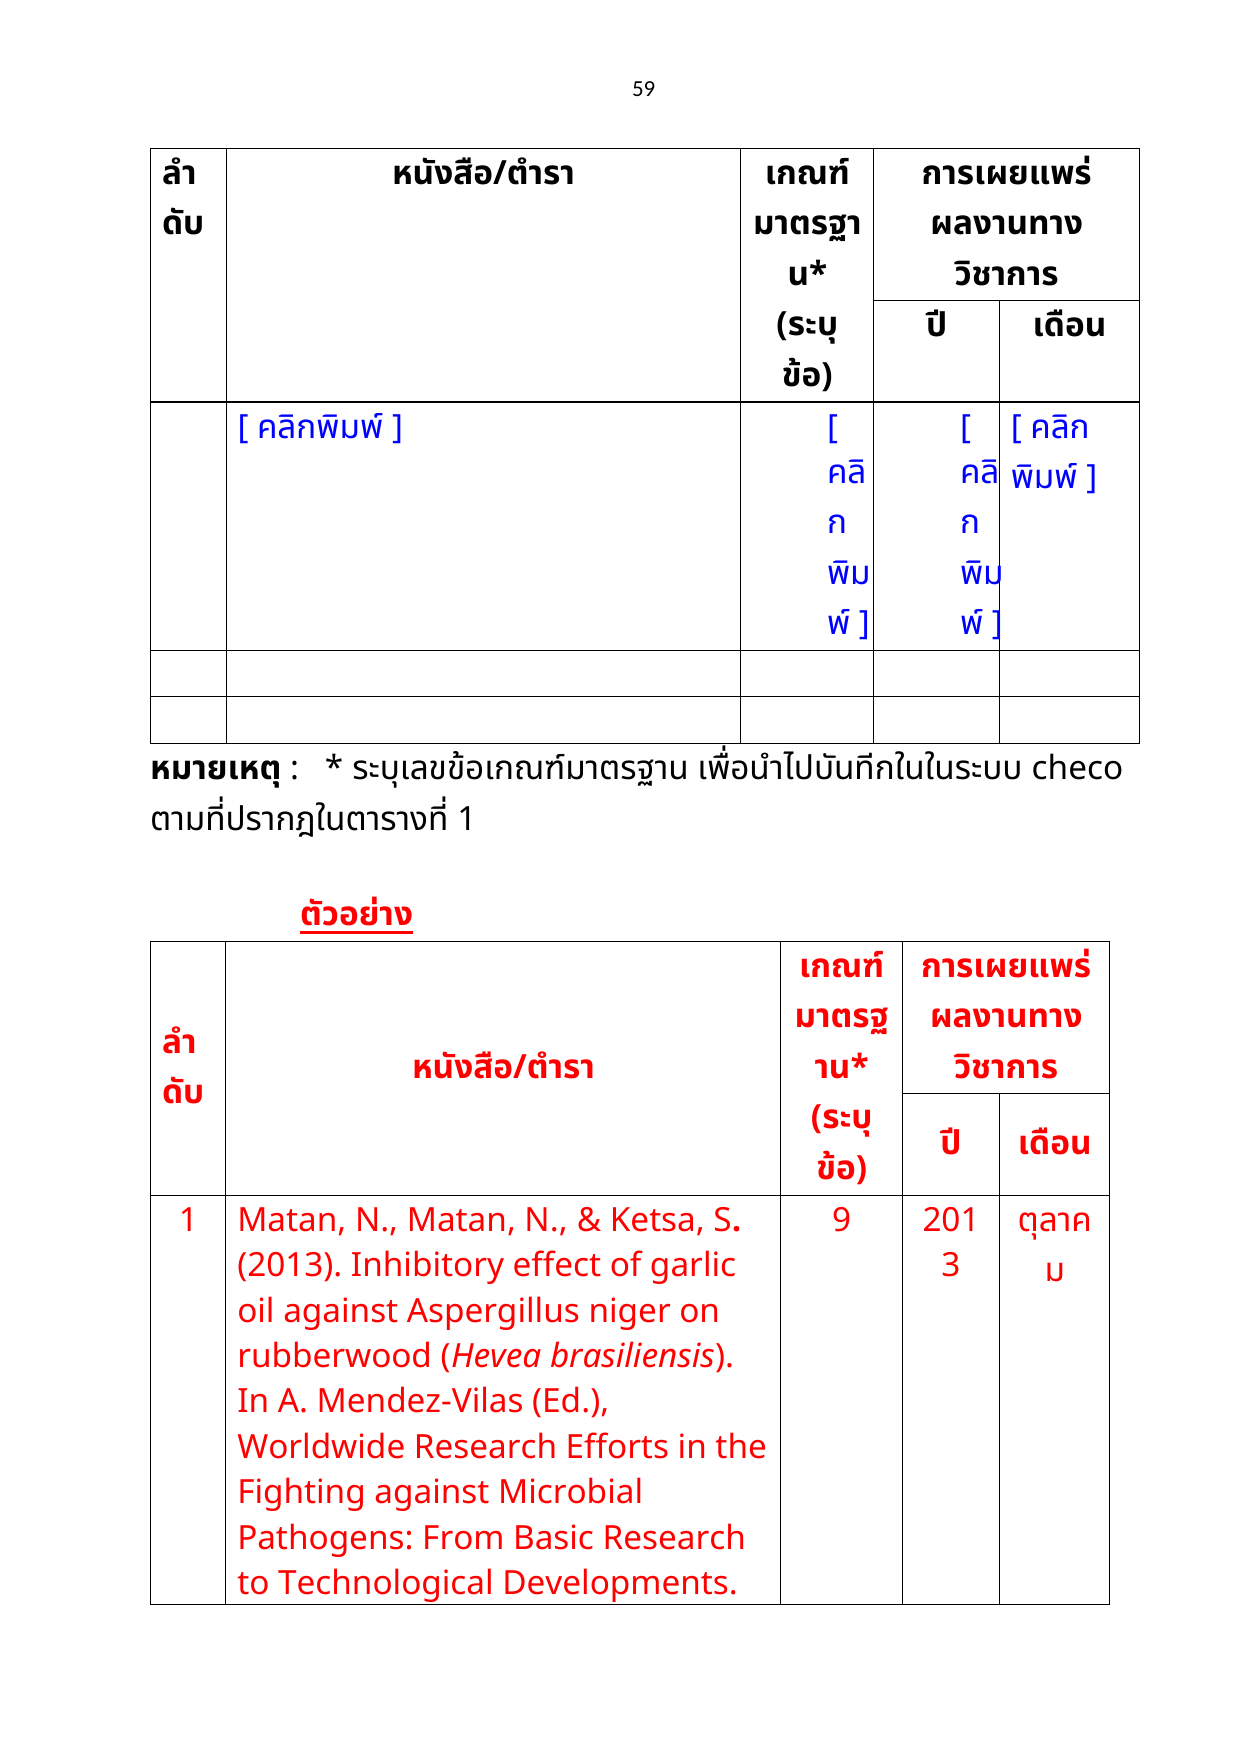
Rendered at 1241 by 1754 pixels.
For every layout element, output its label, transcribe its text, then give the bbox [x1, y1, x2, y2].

table_cell [1000, 697, 1139, 743]
text หมายเหตุ : * ระบุเลขข้อเกณฑ์มาตรฐาน เพื่อนำไปบันทีกในในระบบ checo ตามที่ปรากฎในตารางที่ 1 [150, 744, 1137, 845]
table_header เกณฑ์มาตรฐาน* (ระบุข้อ) [741, 149, 873, 401]
table_cell 2013 [903, 1196, 999, 1604]
table_cell [1000, 651, 1139, 696]
table_cell [151, 697, 226, 743]
table_header หนังสือ/ตำรา [227, 149, 740, 401]
table_cell [ คลิกพิมพ์ ] [874, 403, 999, 650]
table_cell [227, 697, 740, 743]
table_cell [741, 697, 873, 743]
table_cell [ คลิกพิมพ์ ] [227, 403, 740, 650]
table_cell เดือน [1000, 301, 1139, 401]
table_cell 1 [151, 1196, 225, 1604]
table_cell [741, 651, 873, 696]
table_header ลำดับ [151, 149, 226, 401]
table_cell ตุลาคม [1000, 1196, 1109, 1604]
table_cell [874, 651, 999, 696]
table_cell ปี [874, 301, 999, 401]
table_cell [151, 403, 226, 650]
table_header การเผยแพร่ ผลงานทางวิชาการ [903, 942, 1109, 1093]
table_cell เดือน [1000, 1094, 1109, 1194]
table_cell [874, 697, 999, 743]
table_cell [227, 651, 740, 696]
table_cell 9 [781, 1196, 902, 1604]
table_header หนังสือ/ตำรา [226, 942, 780, 1194]
table_cell [151, 651, 226, 696]
table_header ลำดับ [151, 942, 225, 1194]
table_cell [226, 1196, 780, 1604]
table_cell ปี [903, 1094, 999, 1194]
text ตัวอย่าง [225, 890, 1137, 941]
table_header การเผยแพร่ ผลงานทางวิชาการ [874, 149, 1139, 300]
table_header เกณฑ์มาตรฐาน* (ระบุข้อ) [781, 942, 902, 1194]
table_cell [ คลิกพิมพ์ ] [1000, 403, 1139, 650]
table_cell [ คลิกพิมพ์ ] [741, 403, 873, 650]
